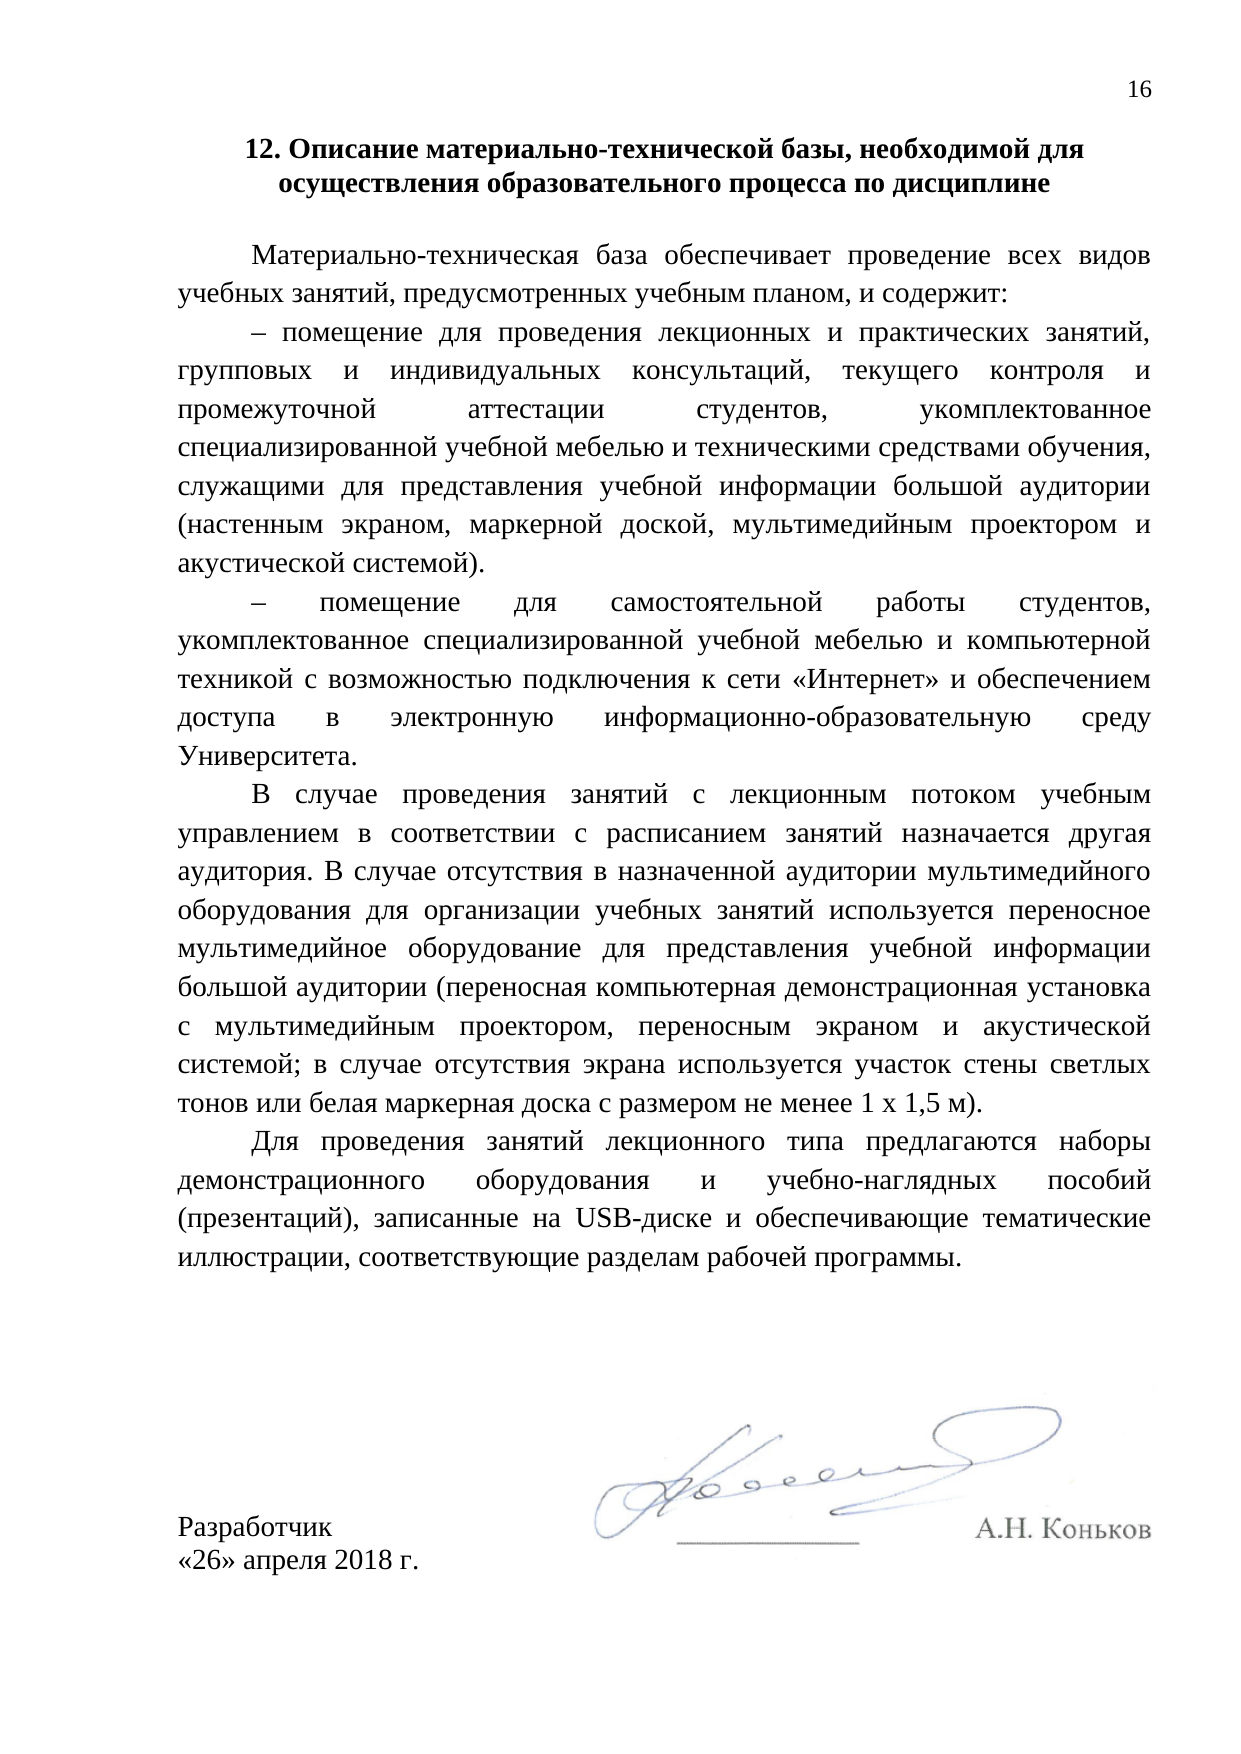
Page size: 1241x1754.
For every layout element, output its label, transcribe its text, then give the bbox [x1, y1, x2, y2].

text Материально-техническая база обеспечивает проведение всех видов учебных занятий, предусмотренных учебным планом, и содержит: [177, 237, 1152, 309]
text – помещение для самостоятельной работы студентов, укомплектованное специализированной учебной мебелью и компьютерной техникой с возможностью подключения к сети «Интернет» и обеспечением доступа в электронную информационно-образовательную среду Университета. [177, 584, 1152, 771]
text – помещение для проведения лекционных и практических занятий, групповых и индивидуальных консультаций, текущего контроля и промежуточной аттестации студентов, укомплектованное специализированной учебной мебелью и техническими средствами обучения, служащими для представления учебной информации большой аудитории (настенным экраном, маркерной доской, мультимедийным проектором и акустической системой). [177, 314, 1152, 579]
text Разработчик ____________ А.Н. Коньков [177, 1509, 587, 1542]
text «26» апреля 2018 г. [177, 1542, 1152, 1576]
text В случае проведения занятий с лекционным потоком учебным управлением в соответствии с расписанием занятий назначается другая аудитория. В случае отсутствия в назначенной аудитории мультимедийного оборудования для организации учебных занятий используется переносное мультимедийное оборудование для представления учебной информации большой аудитории (переносная компьютерная демонстрационная установка с мультимедийным проектором, переносным экраном и акустической системой; в случае отсутствия экрана используется участок стены светлых тонов или белая маркерная доска с размером не менее 1 х 1,5 м). [177, 776, 1152, 1118]
text 12. Описание материально-технической базы, необходимой для осуществления образовательного процесса по дисциплине [177, 131, 1152, 198]
text Для проведения занятий лекционного типа предлагаются наборы демонстрационного оборудования и учебно-наглядных пособий (презентаций), записанные на USB-диске и обеспечивающие тематические иллюстрации, соответствующие разделам рабочей программы. [177, 1123, 1152, 1272]
